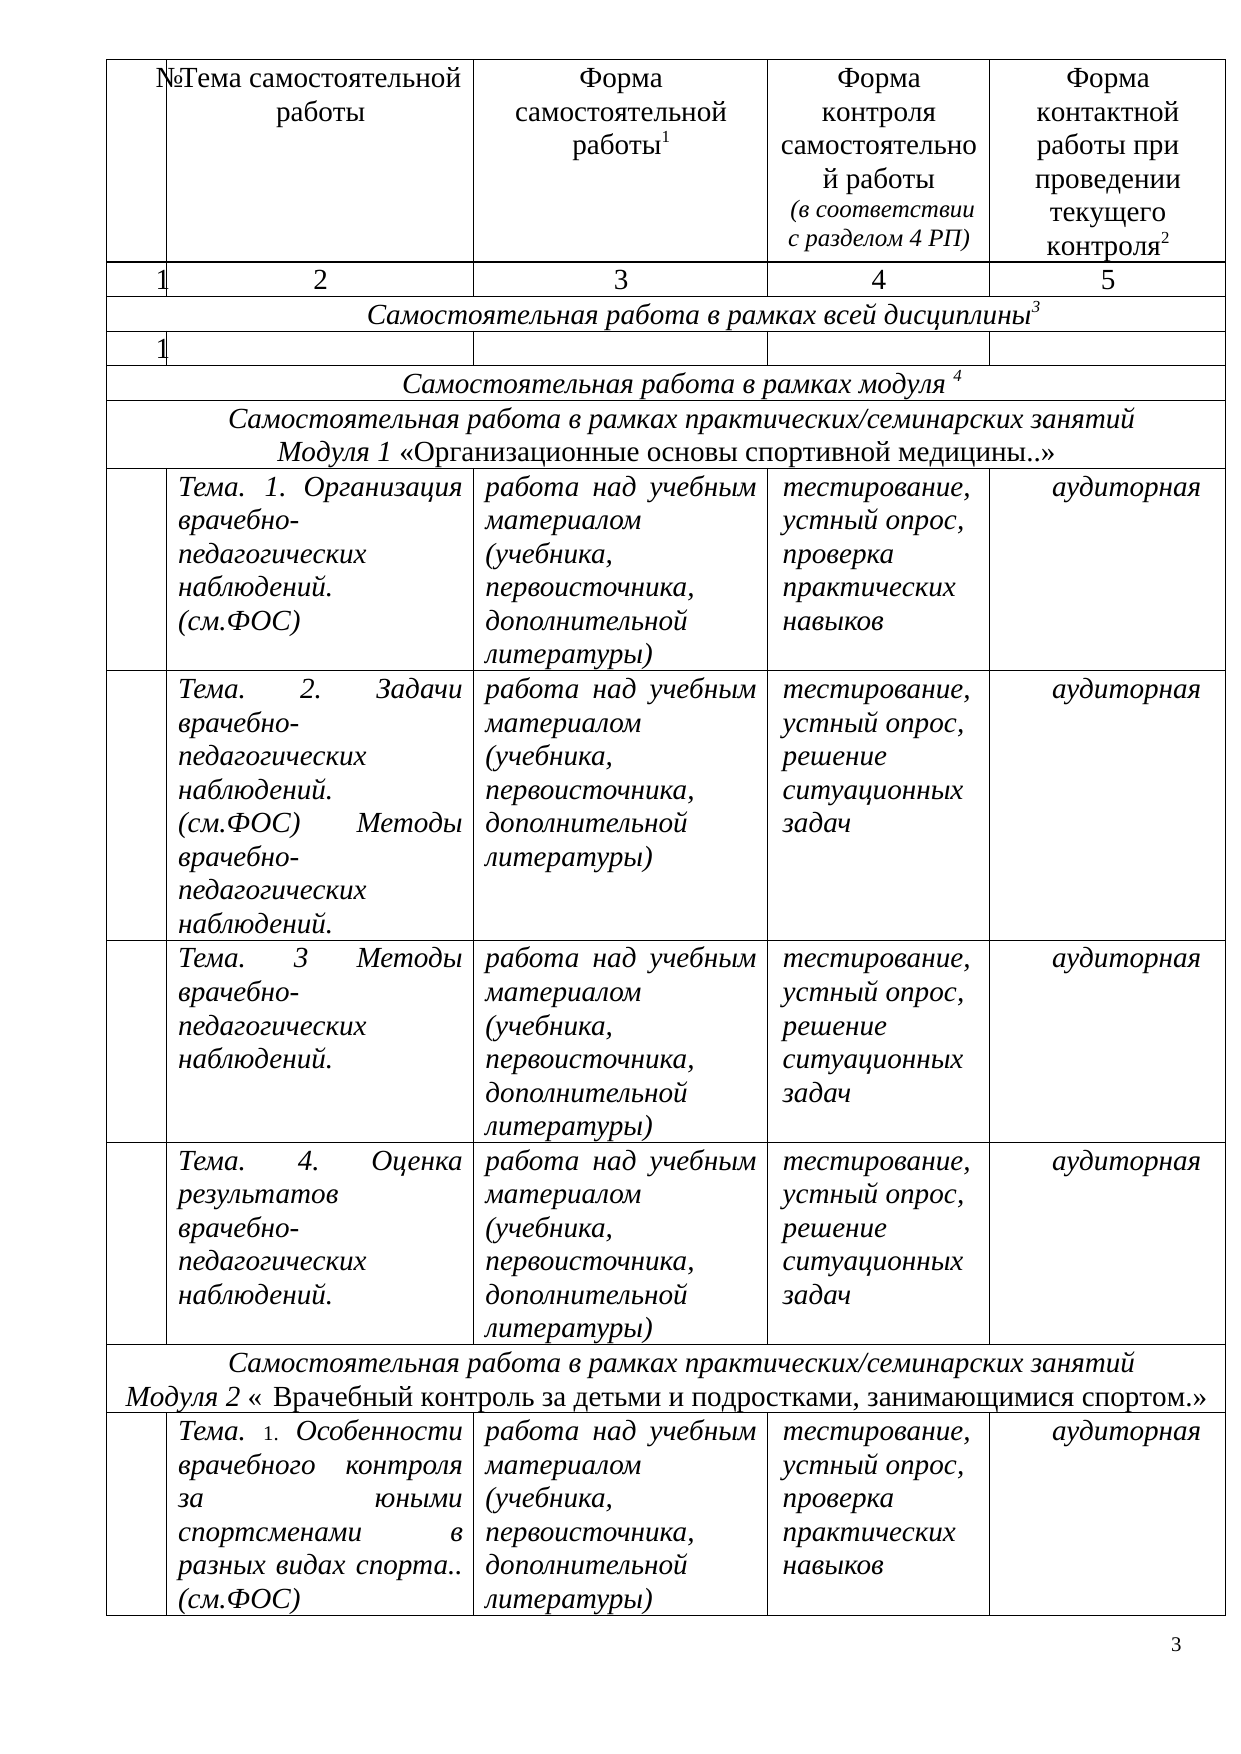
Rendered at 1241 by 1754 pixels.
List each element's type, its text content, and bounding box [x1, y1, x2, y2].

table_cell тестирование, устный опрос, решение ситуационных задач [768, 671, 989, 939]
table_cell [107, 1413, 166, 1614]
table_cell 1 [107, 263, 166, 296]
table_cell работа над учебным материалом (учебника, первоисточника, дополнительной литературы) [474, 671, 767, 939]
table_cell аудиторная [990, 469, 1225, 670]
table_cell [107, 941, 166, 1142]
table_header № [107, 60, 166, 261]
table_cell аудиторная [990, 1143, 1225, 1344]
table_cell аудиторная [990, 671, 1225, 939]
table_cell 4 [768, 263, 989, 296]
table_cell работа над учебным материалом (учебника, первоисточника, дополнительной литературы) [474, 469, 767, 670]
table_cell 1 [107, 469, 166, 670]
table_cell Тема. 4. Оценка результатов врачебно-педагогических наблюдений. [167, 1143, 473, 1344]
table_cell тестирование, устный опрос, решение ситуационных задач [768, 941, 989, 1142]
table_cell [474, 332, 767, 365]
table_header Форма самостоятельной работы1 [474, 60, 767, 261]
table_cell тестирование, устный опрос, проверка практических навыков [768, 469, 989, 670]
table_cell аудиторная [990, 941, 1225, 1142]
table_cell [107, 1143, 166, 1344]
table_header Форма контактной работы при проведении текущего контроля2 [990, 60, 1225, 261]
table_cell [107, 671, 166, 939]
table_cell работа над учебным материалом (учебника, первоисточника, дополнительной литературы) [474, 1143, 767, 1344]
table_cell Самостоятельная работа в рамках всей дисциплины3 [107, 297, 1225, 331]
table_cell тестирование, устный опрос, решение ситуационных задач [768, 1143, 989, 1344]
table_cell Самостоятельная работа в рамках практических/семинарских занятий Модуля 2 « Врачебный контроль за детьми и подростками, занимающимися спортом.» [107, 1345, 1225, 1412]
table_cell 1 [107, 332, 166, 365]
table_cell Самостоятельная работа в рамках модуля 4 [107, 366, 1225, 400]
table_cell [990, 332, 1225, 365]
table_cell 2 [167, 263, 473, 296]
table_cell аудиторная [990, 1413, 1225, 1614]
table_cell [167, 332, 473, 365]
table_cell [768, 1413, 989, 1614]
table_header Тема самостоятельной работы [167, 60, 473, 261]
table_cell Тема. 3 Методы врачебно-педагогических наблюдений. [167, 941, 473, 1142]
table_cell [474, 1413, 767, 1614]
table_cell Самостоятельная работа в рамках практических/семинарских занятий Модуля 1 «Организационные основы спортивной медицины..» [107, 401, 1225, 468]
table_cell 5 [990, 263, 1225, 296]
table_cell [768, 332, 989, 365]
table_header Форма контроля самостоятельной работы (в соответствии с разделом 4 РП) [768, 60, 989, 261]
table_cell Тема. 1. Особенности врачебного контроля за юными спортсменами в разных видах спорта.. (см.ФОС) [167, 1413, 473, 1614]
table_cell Тема. 1. Организация врачебно-педагогических наблюдений. (см.ФОС) [167, 469, 473, 670]
table_cell работа над учебным материалом (учебника, первоисточника, дополнительной литературы) [474, 941, 767, 1142]
table_cell 3 [474, 263, 767, 296]
table_cell Тема. 2. Задачи врачебно-педагогических наблюдений. (см.ФОС) Методы врачебно-педагогических наблюдений. [167, 671, 473, 939]
